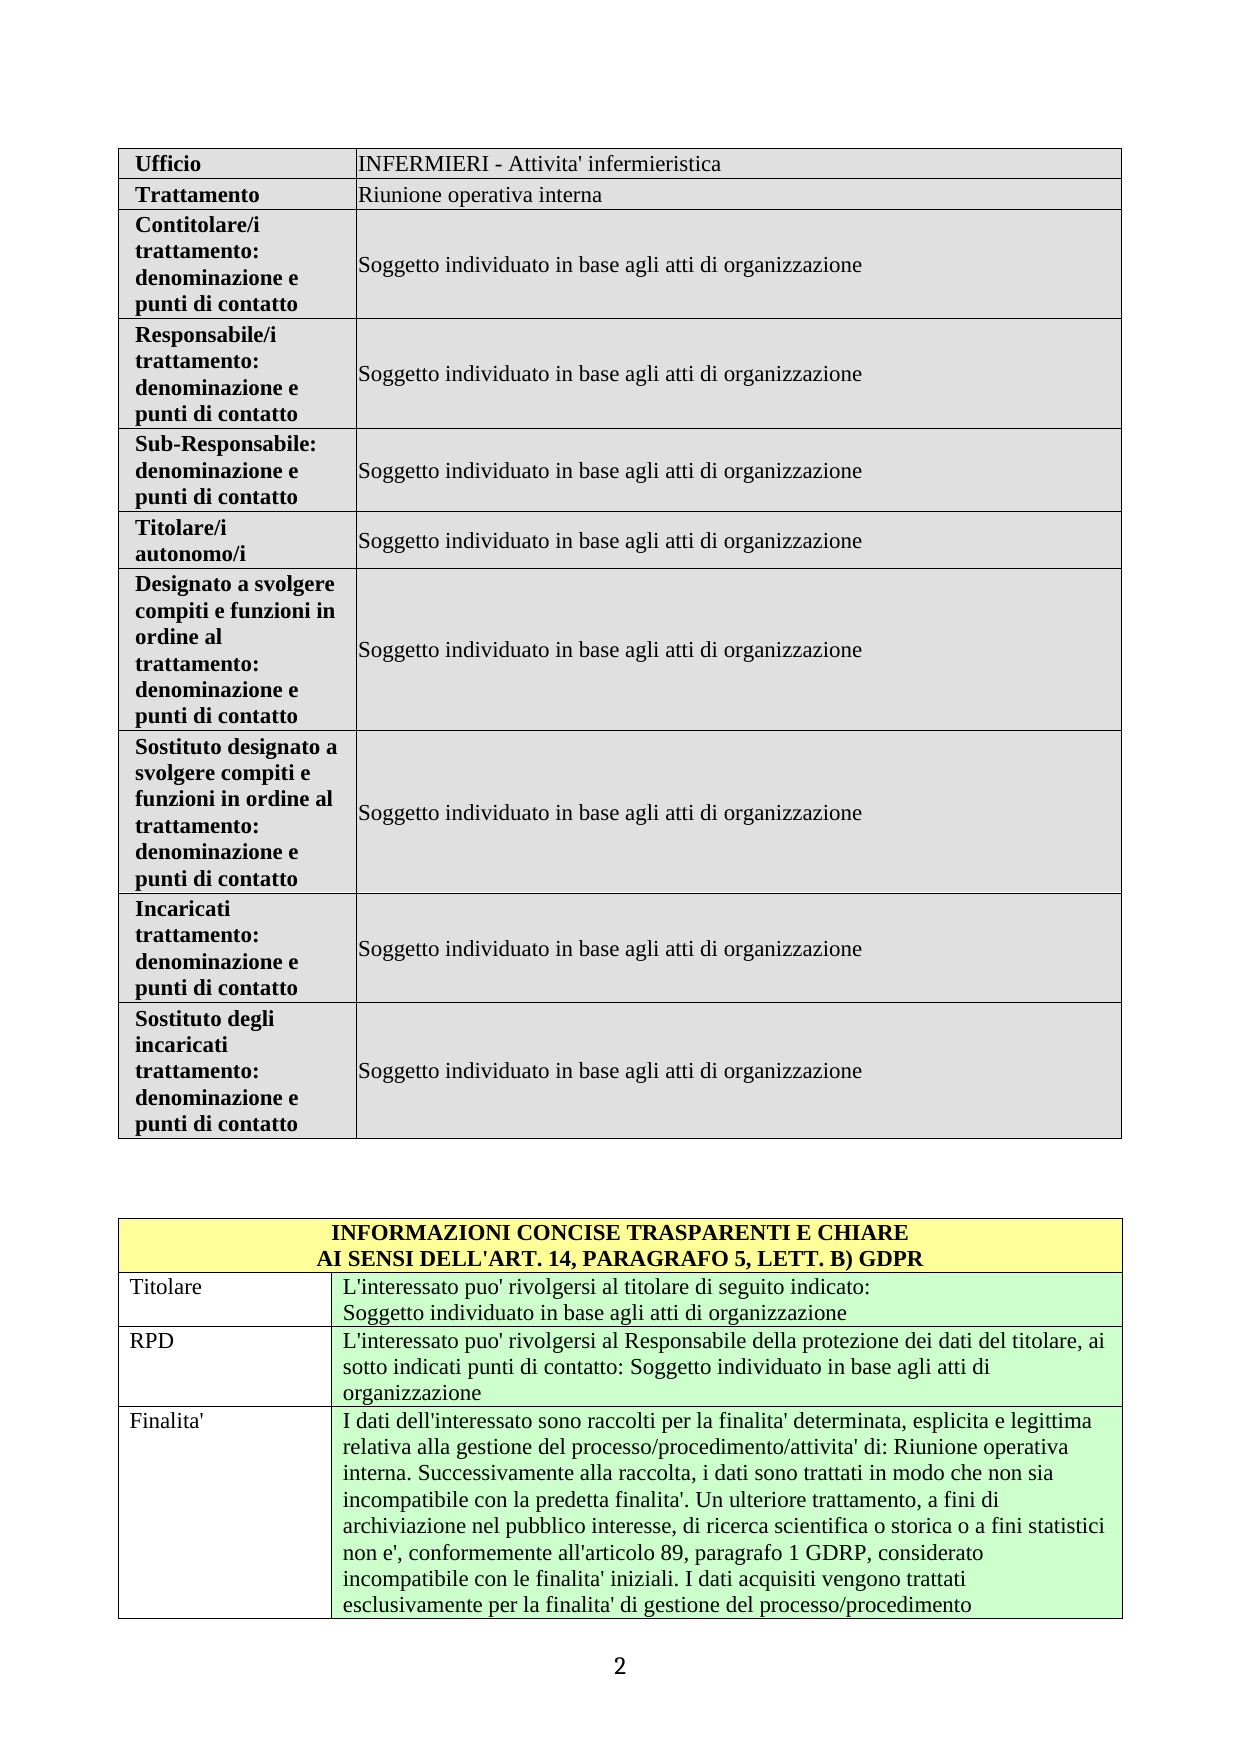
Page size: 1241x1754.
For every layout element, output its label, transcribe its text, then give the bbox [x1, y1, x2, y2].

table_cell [332, 1407, 1122, 1618]
table_cell L'interessato puo' rivolgersi al titolare di seguito indicato: Soggetto individuato in base agli atti di organizzazione [332, 1273, 1122, 1326]
table_cell Sub-Responsabile: denominazione e punti di contatto [119, 429, 356, 511]
table_cell Contitolare/i trattamento: denominazione e punti di contatto [119, 210, 356, 318]
table_cell Responsabile/i trattamento: denominazione e punti di contatto [119, 319, 356, 428]
table_cell Sostituto degli incaricati trattamento: denominazione e punti di contatto [119, 1003, 356, 1138]
table_cell Soggetto individuato in base agli atti di organizzazione [357, 894, 1121, 1002]
table_cell Designato a svolgere compiti e funzioni in ordine al trattamento: denominazione e punti di contatto [119, 569, 356, 730]
table_cell RPD [119, 1327, 331, 1406]
table_cell Ufficio [119, 149, 356, 178]
table_cell Soggetto individuato in base agli atti di organizzazione [357, 319, 1121, 428]
table_cell Sostituto designato a svolgere compiti e funzioni in ordine al trattamento: denominazione e punti di contatto [119, 731, 356, 892]
table_cell Riunione operativa interna [357, 179, 1121, 209]
table_cell Soggetto individuato in base agli atti di organizzazione [357, 210, 1121, 318]
table_cell Titolare [119, 1273, 331, 1326]
table_cell INFERMIERI - Attivita' infermieristica [357, 149, 1121, 178]
table_cell Soggetto individuato in base agli atti di organizzazione [357, 512, 1121, 568]
table_cell L'interessato puo' rivolgersi al Responsabile della protezione dei dati del titolare, ai sotto indicati punti di contatto: Soggetto individuato in base agli atti di organizzazione [332, 1327, 1122, 1406]
table_header INFORMAZIONI CONCISE TRASPARENTI E CHIARE AI SENSI DELL'ART. 14, PARAGRAFO 5, LETT. B) GDPR [119, 1219, 1122, 1272]
table_cell Soggetto individuato in base agli atti di organizzazione [357, 569, 1121, 730]
table_cell Soggetto individuato in base agli atti di organizzazione [357, 429, 1121, 511]
table_cell Soggetto individuato in base agli atti di organizzazione [357, 731, 1121, 892]
table_cell Titolare/i autonomo/i [119, 512, 356, 568]
table_cell Finalita' [119, 1407, 331, 1618]
table_cell Incaricati trattamento: denominazione e punti di contatto [119, 894, 356, 1002]
table_cell Trattamento [119, 179, 356, 209]
table_cell Soggetto individuato in base agli atti di organizzazione [357, 1003, 1121, 1138]
